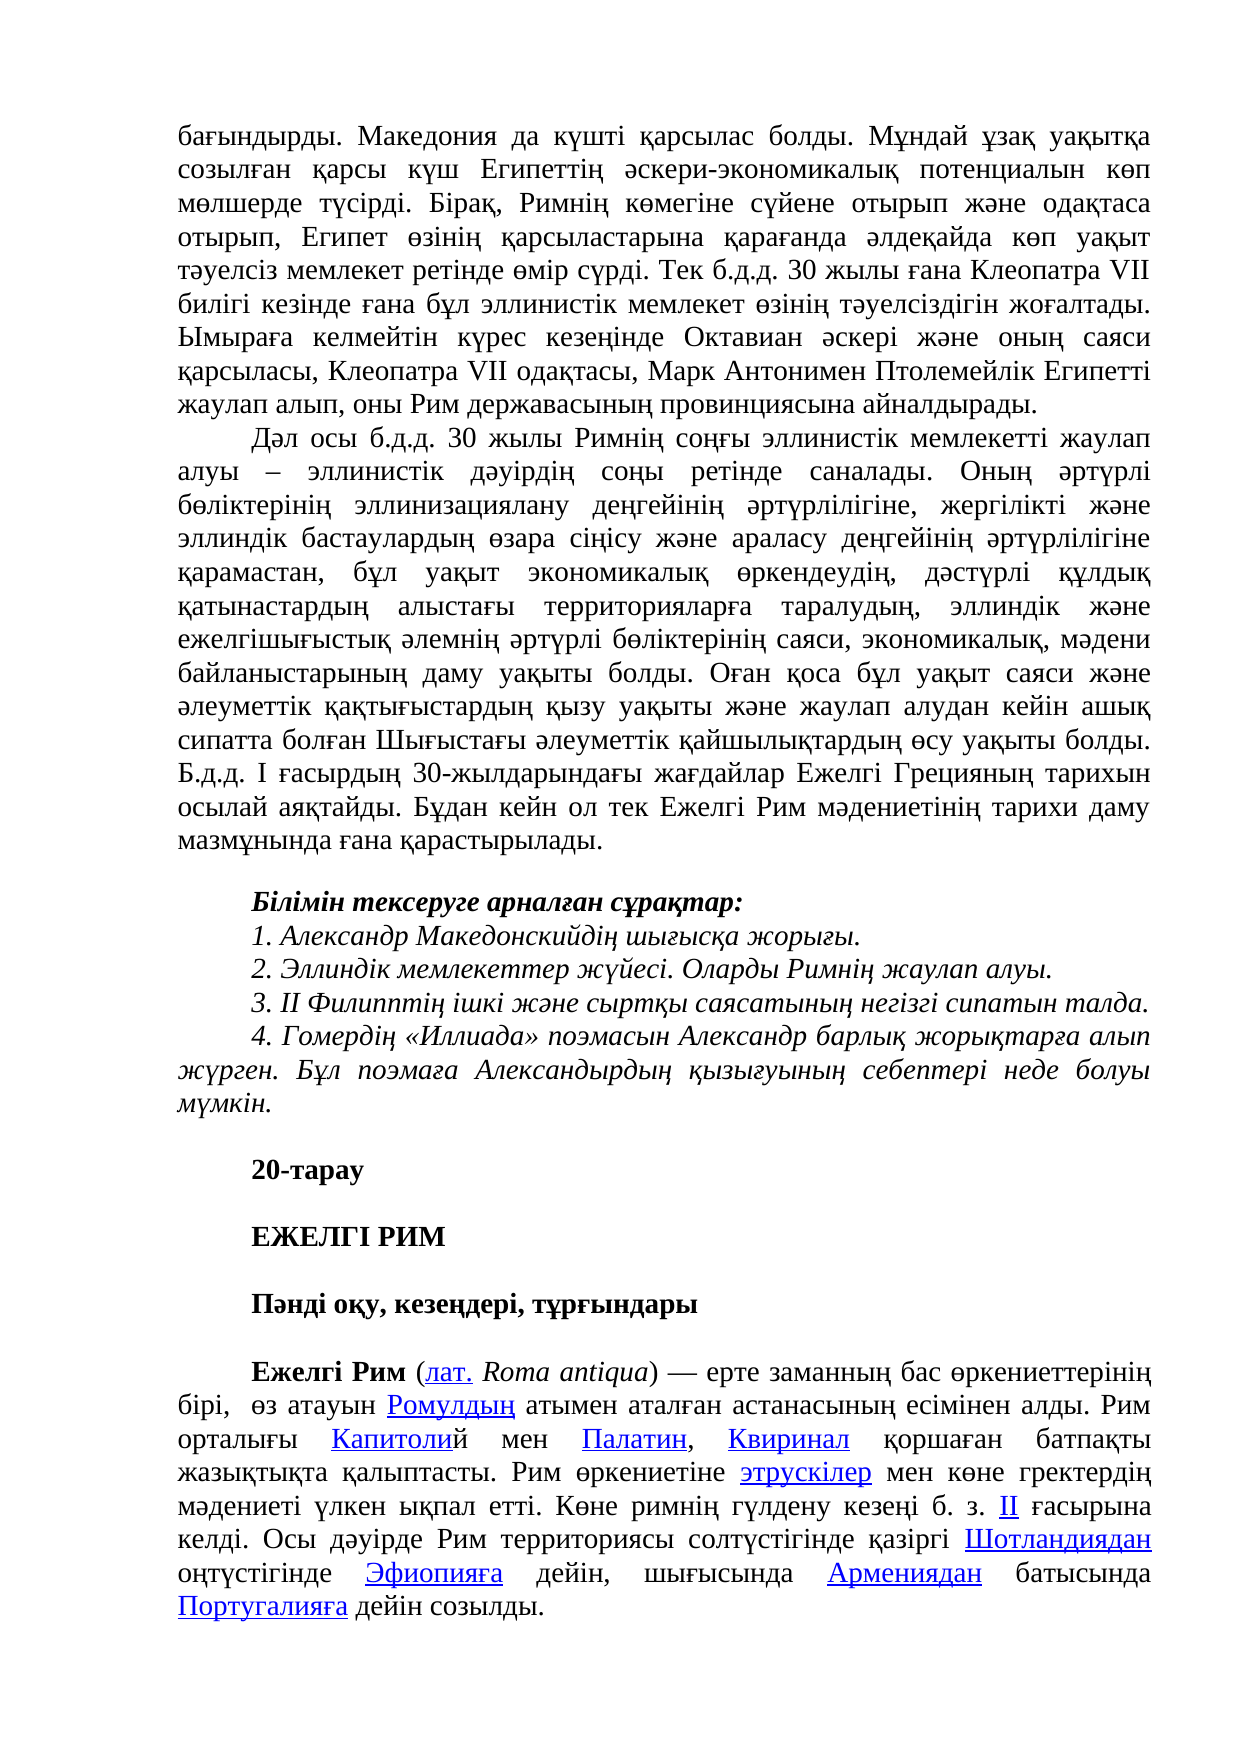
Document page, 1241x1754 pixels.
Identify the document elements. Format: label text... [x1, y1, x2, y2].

text Ежелгі Рим (лат. Roma antiqua) — ерте заманның бас өркениеттерінің бірі, өз атауын Ромулдың атымен аталған астанасының есімінен алды. Рим орталығы Капитолий мен Палатин, Квиринал қоршаған батпақты жазықтықта қалыптасты. Рим өркениетіне этрускілер мен көне гректердің мәдениеті үлкен ықпал етті. Көне римнің гүлдену кезеңі б. з. II ғасырына келді. Осы дәуірде Рим территориясы солтүстігінде қазіргі Шотландиядан оңтүстігінде Эфиопияға дейін, шығысында Армениядан батысында Португалияға дейін созылды. [177, 1354, 1152, 1622]
text 3. ІІ Филипптің ішкі және сыртқы саясатының негізгі сипатын талда. [177, 985, 1152, 1018]
text 4. Гомердің «Иллиада» поэмасын Александр барлық жорықтарға алып жүрген. Бұл поэмаға Александырдың қызығуының себептері неде болуы мүмкін. [177, 1018, 1152, 1119]
text Пәнді оқу, кезеңдері, тұрғындары [177, 1287, 1152, 1320]
text Дәл осы б.д.д. 30 жылы Римнің соңғы эллинистік мемлекетті жаулап алуы – эллинистік дәуірдің соңы ретінде саналады. Оның әртүрлі бөліктерінің эллинизациялану деңгейінің әртүрлілігіне, жергілікті және эллиндік бастаулардың өзара сіңісу және араласу деңгейінің әртүрлілігіне қарамастан, бұл уақыт экономикалық өркендеудің, дәстүрлі құлдық қатынастардың алыстағы территорияларға таралудың, эллиндік және ежелгішығыстық әлемнің әртүрлі бөліктерінің саяси, экономикалық, мәдени байланыстарының даму уақыты болды. Оған қоса бұл уақыт саяси және әлеуметтік қақтығыстардың қызу уақыты және жаулап алудан кейін ашық сипатта болған Шығыстағы әлеуметтік қайшылықтардың өсу уақыты болды. Б.д.д. І ғасырдың 30-жылдарындағы жағдайлар Ежелгі Грецияның тарихын осылай аяқтайды. Бұдан кейн ол тек Ежелгі Рим мәдениетінің тарихи даму мазмұнында ғана қарастырылады. [177, 420, 1152, 856]
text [177, 118, 1152, 420]
text Ежелгі Рим [177, 1219, 1152, 1253]
text 1. Александр Македонскийдің шығысқа жорығы. [177, 918, 1152, 951]
text 2. Эллиндік мемлекеттер жүйесі. Оларды Римнің жаулап алуы. [177, 951, 1152, 985]
text Білімін тексеруге арналған сұрақтар: [177, 884, 1152, 918]
text 20-тарау [177, 1152, 1152, 1186]
